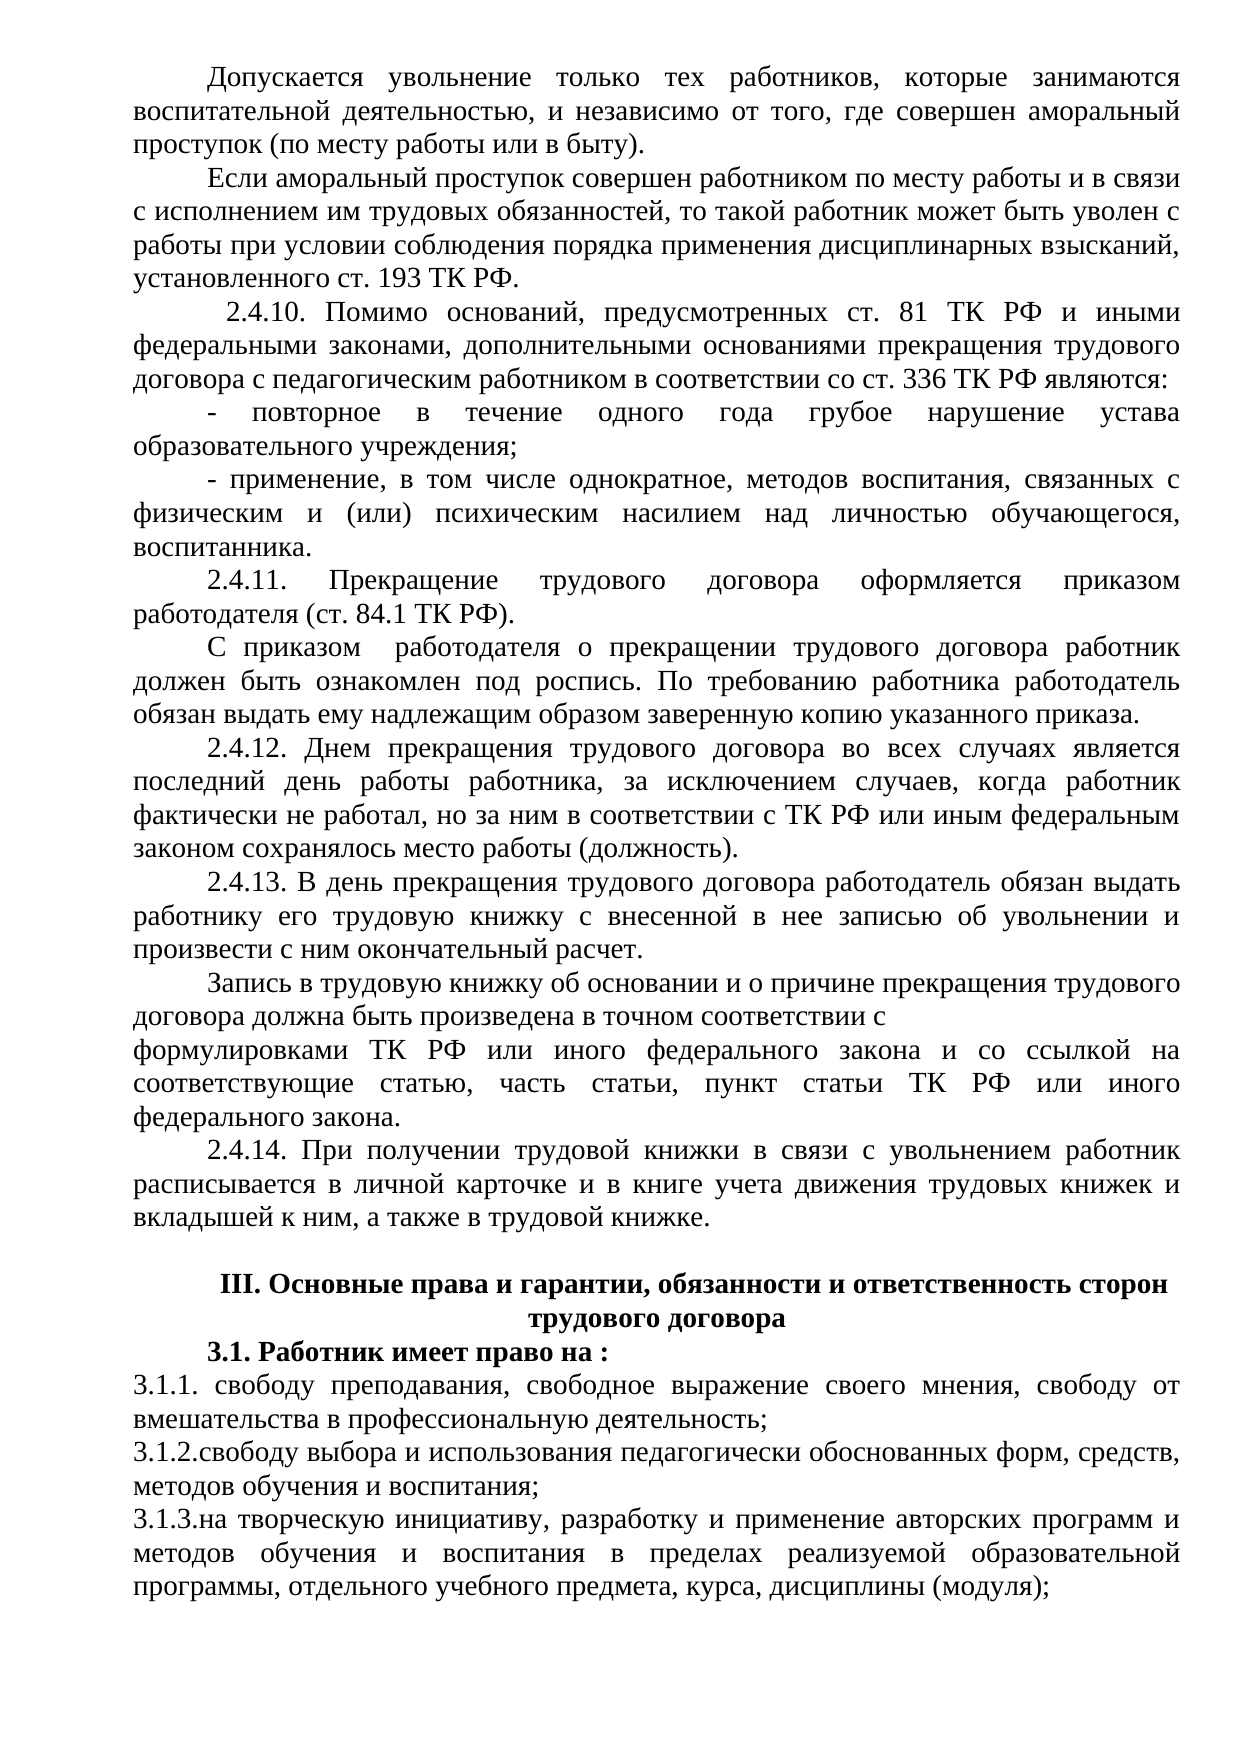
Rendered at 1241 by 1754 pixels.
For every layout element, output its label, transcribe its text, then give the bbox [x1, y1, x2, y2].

text Запись в трудовую книжку об основании и о причине прекращения трудового договора должна быть произведена в точном соответствии с [133, 965, 1181, 1032]
text 2.4.14. При получении трудовой книжки в связи с увольнением работник расписывается в личной карточке и в книге учета движения трудовых книжек и вкладышей к ним, а также в трудовой книжке. [133, 1132, 1181, 1233]
text 3.1.2.свободу выбора и использования педагогически обоснованных форм, средств, методов обучения и воспитания; [133, 1434, 1181, 1501]
text 3.1.1. свободу преподавания, свободное выражение своего мнения, свободу от вмешательства в профессиональную деятельность; [133, 1367, 1181, 1434]
text 2.4.10. Помимо оснований, предусмотренных ст. 81 ТК РФ и иными федеральными законами, дополнительными основаниями прекращения трудового договора с педагогическим работником в соответствии со ст. 336 ТК РФ являются: [133, 294, 1181, 394]
text 2.4.13. В день прекращения трудового договора работодатель обязан выдать работнику его трудовую книжку с внесенной в нее записью об увольнении и произвести с ним окончательный расчет. [133, 864, 1181, 965]
text 2.4.11. Прекращение трудового договора оформляется приказом работодателя (ст. 84.1 ТК РФ). [133, 562, 1181, 629]
text III. Основные права и гарантии, обязанности и ответственность сторон трудового договора [133, 1267, 1181, 1334]
text 3.1.3.на творческую инициативу, разработку и применение авторских программ и методов обучения и воспитания в пределах реализуемой образовательной программы, отдельного учебного предмета, курса, дисциплины (модуля); [133, 1501, 1181, 1602]
text Допускается увольнение только тех работников, которые занимаются воспитательной деятельностью, и независимо от того, где совершен аморальный проступок (по месту работы или в быту). [133, 59, 1181, 160]
text Если аморальный проступок совершен работником по месту работы и в связи с исполнением им трудовых обязанностей, то такой работник может быть уволен с работы при условии соблюдения порядка применения дисциплинарных взысканий, установленного ст. 193 ТК РФ. [133, 160, 1181, 294]
text 3.1. Работник имеет право на : [133, 1334, 1181, 1367]
text С приказом работодателя о прекращении трудового договора работник должен быть ознакомлен под роспись. По требованию работника работодатель обязан выдать ему надлежащим образом заверенную копию указанного приказа. [133, 629, 1181, 730]
text 2.4.12. Днем прекращения трудового договора во всех случаях является последний день работы работника, за исключением случаев, когда работник фактически не работал, но за ним в соответствии с ТК РФ или иным федеральным законом сохранялось место работы (должность). [133, 730, 1181, 864]
text - повторное в течение одного года грубое нарушение устава образовательного учреждения; [133, 394, 1181, 462]
text формулировками ТК РФ или иного федерального закона и со ссылкой на соответствующие статью, часть статьи, пункт статьи ТК РФ или иного федерального закона. [133, 1032, 1181, 1132]
text - применение, в том числе однократное, методов воспитания, связанных с физическим и (или) психическим насилием над личностью обучающегося, воспитанника. [133, 462, 1181, 562]
